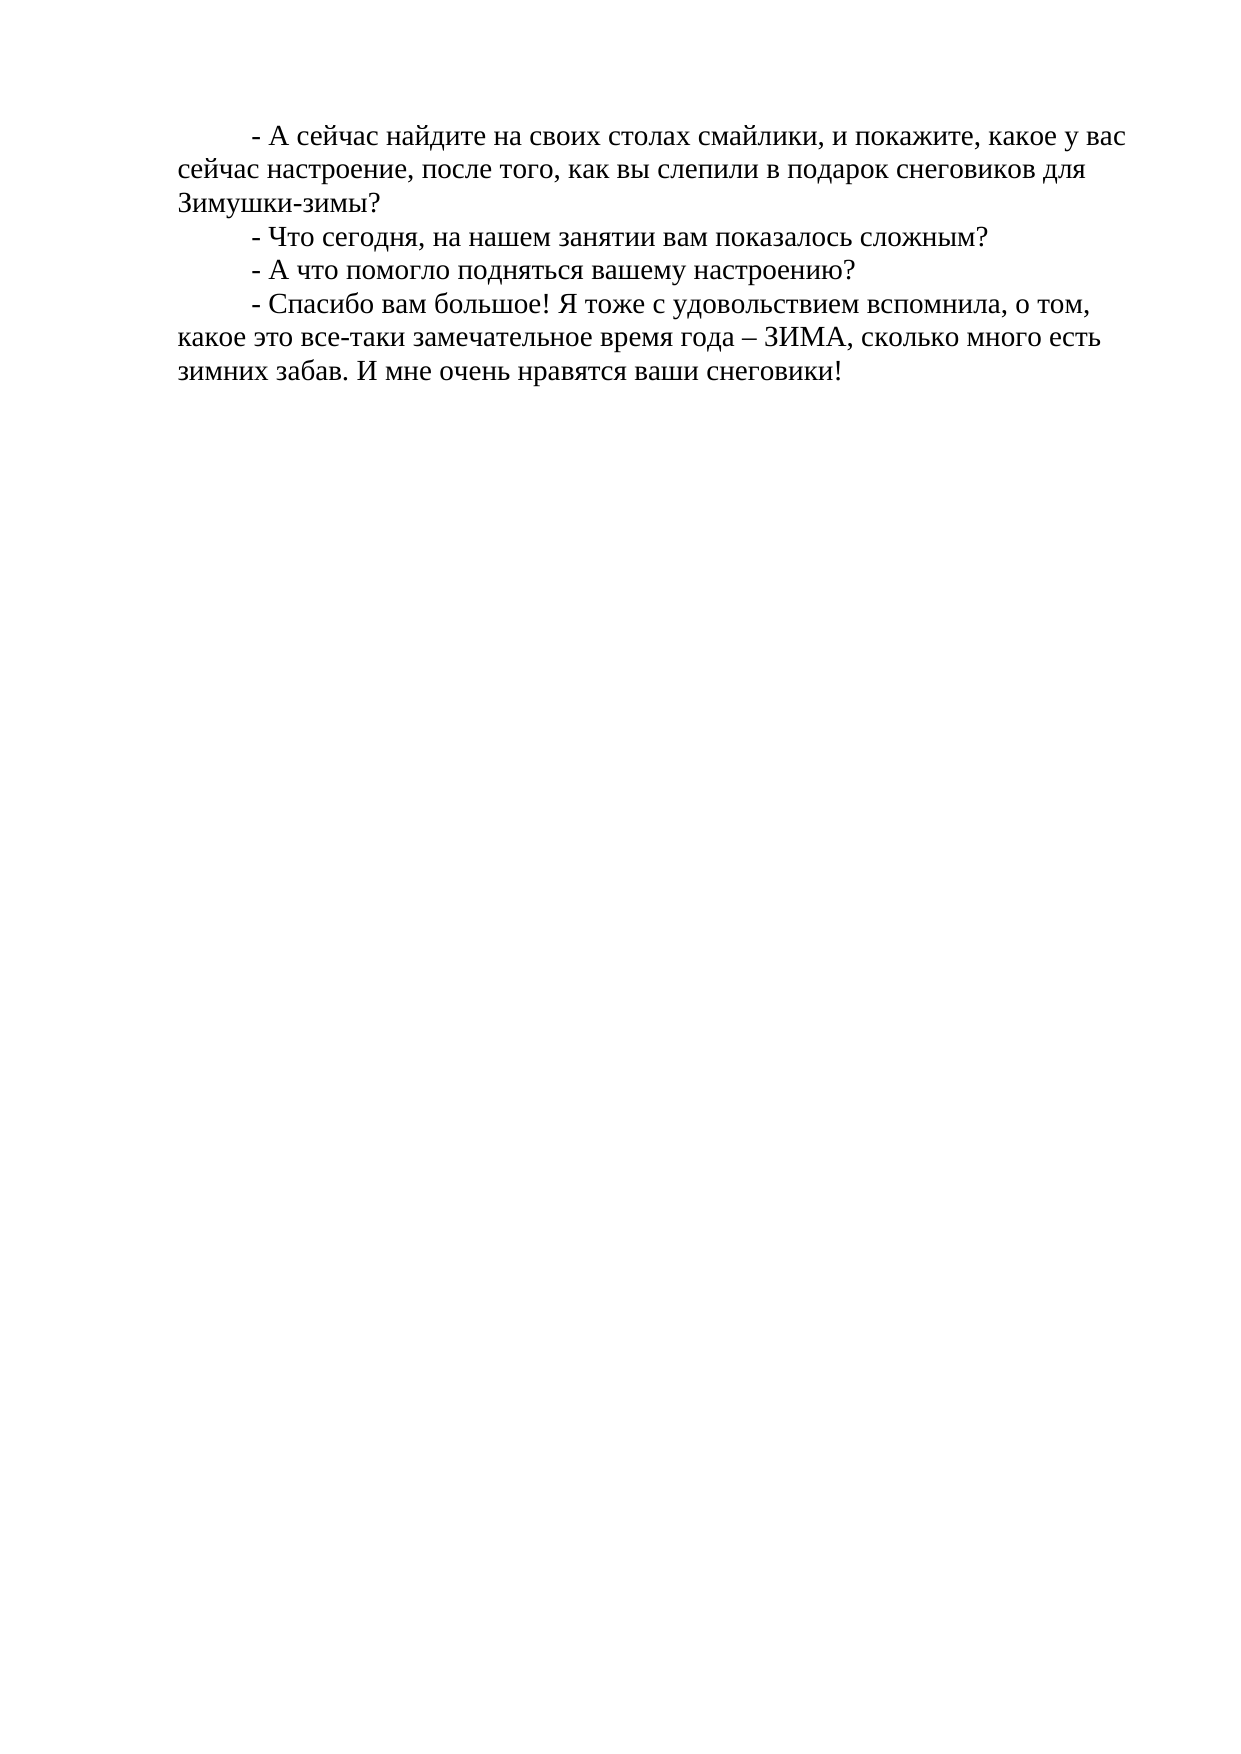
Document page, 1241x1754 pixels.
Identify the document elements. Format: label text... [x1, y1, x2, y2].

text - Что сегодня, на нашем занятии вам показалось сложным? [177, 219, 1152, 252]
text - Спасибо вам большое! Я тоже с удовольствием вспомнила, о том, какое это все-таки замечательное время года – ЗИМА, сколько много есть зимних забав. И мне очень нравятся ваши снеговики! [177, 286, 1152, 386]
text - А сейчас найдите на своих столах смайлики, и покажите, какое у вас сейчас настроение, после того, как вы слепили в подарок снеговиков для Зимушки-зимы? [177, 118, 1152, 219]
text - А что помогло подняться вашему настроению? [177, 252, 1152, 286]
